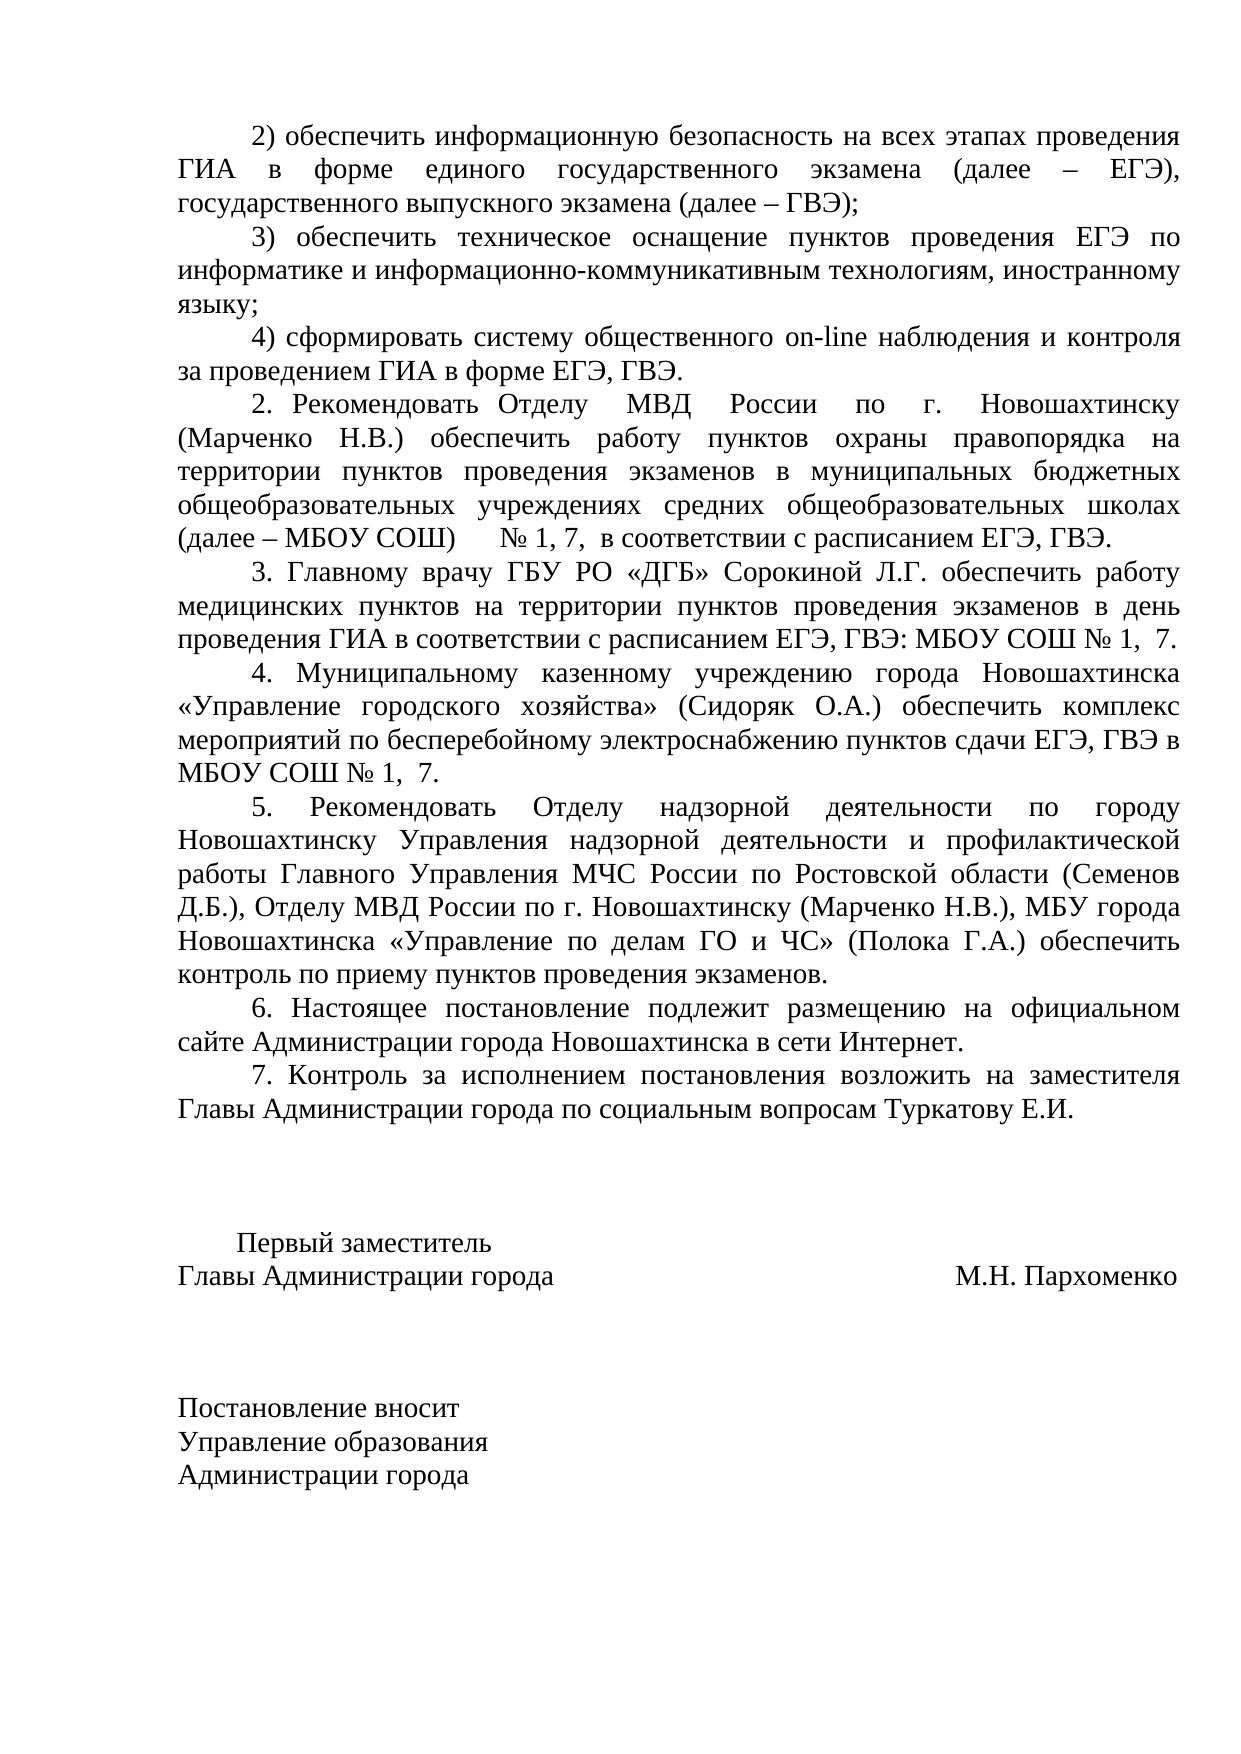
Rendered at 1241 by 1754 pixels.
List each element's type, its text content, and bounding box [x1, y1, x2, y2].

text 2. Рекомендовать Отделу МВД России по г. Новошахтинску (Марченко Н.В.) обеспечить работу пунктов охраны правопорядка на территории пунктов проведения экзаменов в муниципальных бюджетных общеобразовательных учреждениях средних общеобразовательных школах (далее – МБОУ СОШ) № 1, 7, в соответствии с расписанием ЕГЭ, ГВЭ. [177, 386, 1181, 554]
text Главы Администрации города М.Н. Пархоменко [177, 1258, 1181, 1292]
text 3) обеспечить техническое оснащение пунктов проведения ЕГЭ по информатике и информационно-коммуникативным технологиям, иностранному языку; [177, 219, 1181, 319]
text 3. Главному врачу ГБУ РО «ДГБ» Сорокиной Л.Г. обеспечить работу медицинских пунктов на территории пунктов проведения экзаменов в день проведения ГИА в соответствии с расписанием ЕГЭ, ГВЭ: МБОУ СОШ № 1, 7. [177, 554, 1181, 655]
text 4. Муниципальному казенному учреждению города Новошахтинска «Управление городского хозяйства» (Сидоряк О.А.) обеспечить комплекс мероприятий по бесперебойному электроснабжению пунктов сдачи ЕГЭ, ГВЭ в МБОУ СОШ № 1, 7. [177, 655, 1181, 789]
text 2) обеспечить информационную безопасность на всех этапах проведения ГИА в форме единого государственного экзамена (далее – ЕГЭ), государственного выпускного экзамена (далее – ГВЭ); [177, 118, 1181, 219]
text Постановление вносит [177, 1390, 1181, 1424]
text Администрации города [177, 1457, 1181, 1491]
text Управление образования [177, 1424, 1181, 1457]
text 4) сформировать систему общественного on-line наблюдения и контроля за проведением ГИА в форме ЕГЭ, ГВЭ. [177, 319, 1181, 386]
text 7. Контроль за исполнением постановления возложить на заместителя Главы Администрации города по социальным вопросам Туркатову Е.И. [177, 1057, 1181, 1124]
text 5. Рекомендовать Отделу надзорной деятельности по городу Новошахтинску Управления надзорной деятельности и профилактической работы Главного Управления МЧС России по Ростовской области (Семенов Д.Б.), Отделу МВД России по г. Новошахтинску (Марченко Н.В.), МБУ города Новошахтинска «Управление по делам ГО и ЧС» (Полока Г.А.) обеспечить контроль по приему пунктов проведения экзаменов. [177, 789, 1181, 990]
text Первый заместитель [177, 1225, 1181, 1258]
text 6. Настоящее постановление подлежит размещению на официальном сайте Администрации города Новошахтинска в сети Интернет. [177, 990, 1181, 1057]
